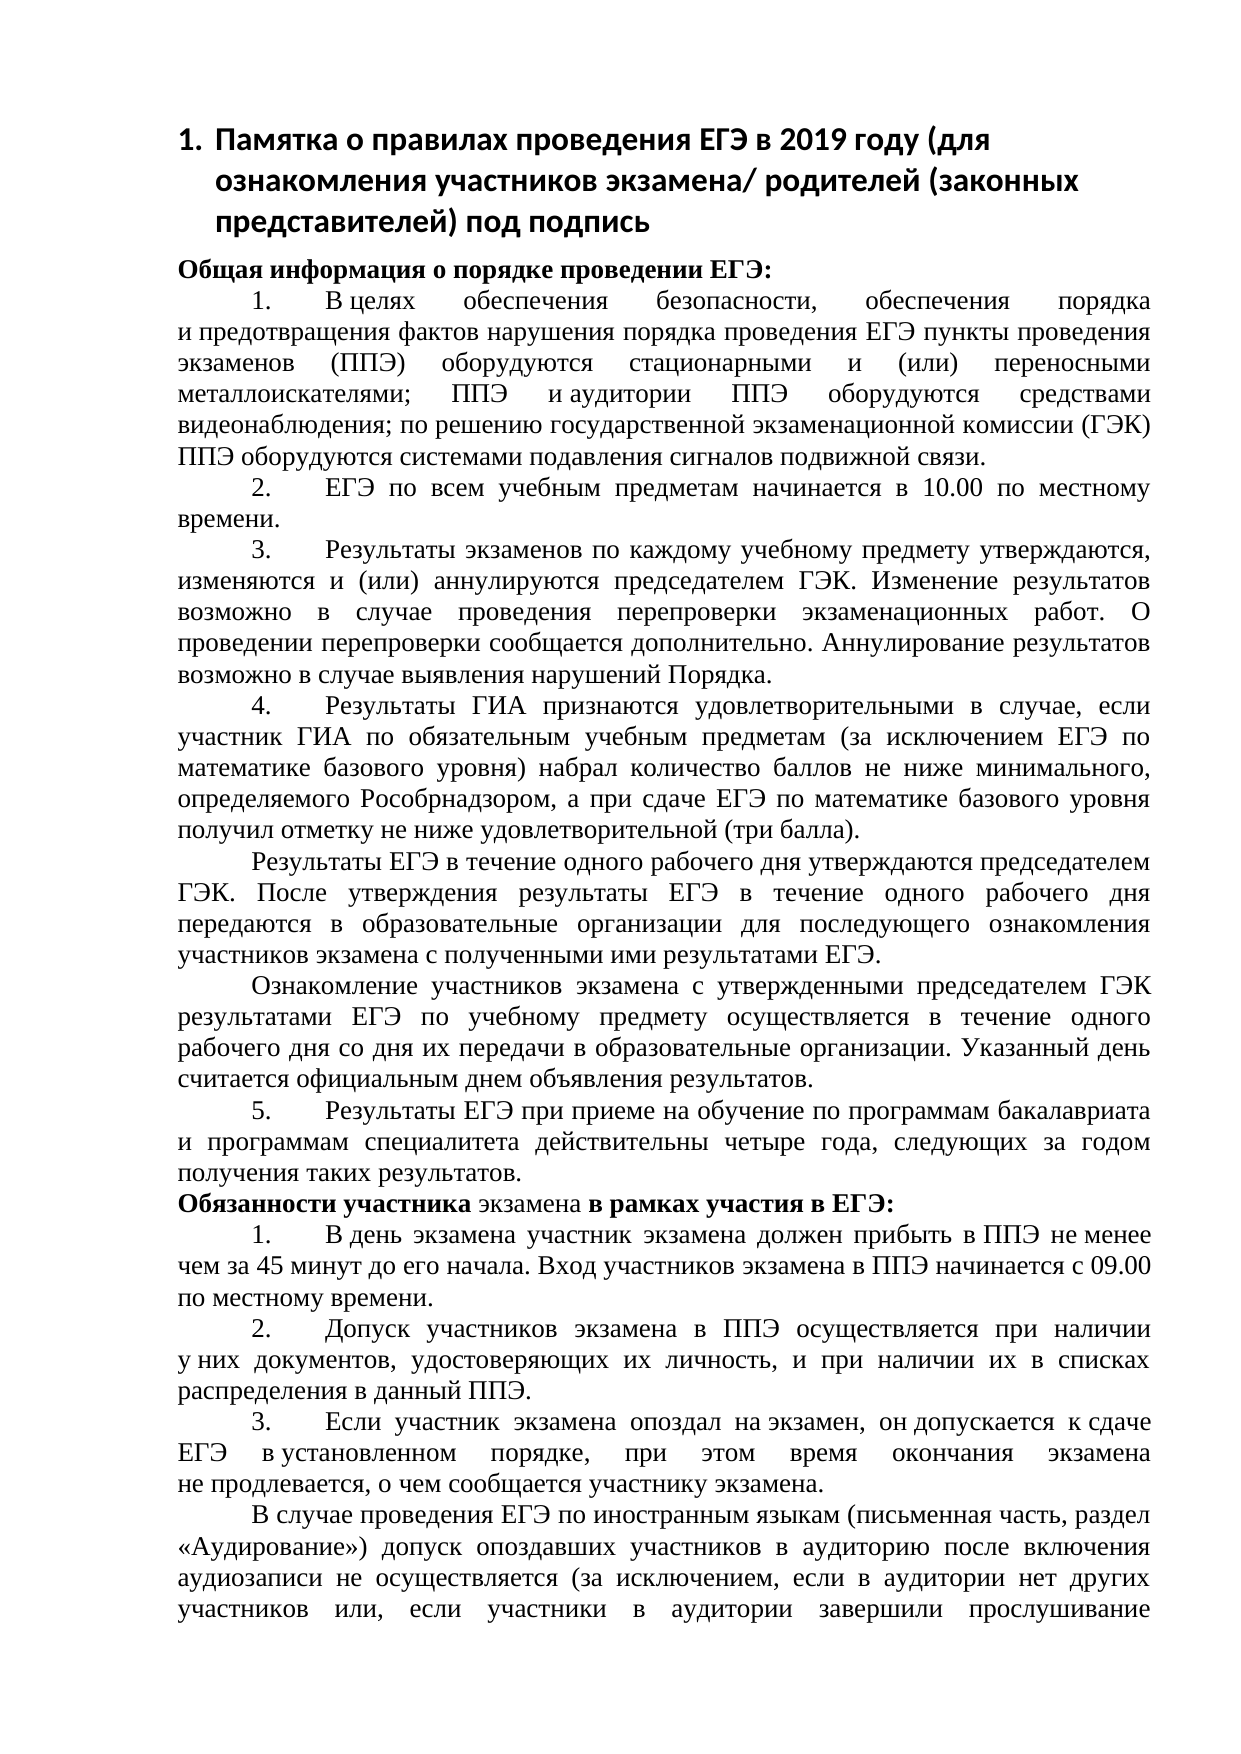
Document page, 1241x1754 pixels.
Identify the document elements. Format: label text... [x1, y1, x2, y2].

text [177, 1499, 1152, 1623]
text Ознакомление участников экзамена с утвержденными председателем ГЭК результатами ЕГЭ по учебному предмету осуществляется в течение одного рабочего дня со дня их передачи в образовательные организации. Указанный день считается официальным днем объявления результатов. [177, 969, 1152, 1094]
list Результаты экзаменов по каждому учебному предмету утверждаются, изменяются и (или) аннулируются председателем ГЭК. Изменение результатов возможно в случае проведения перепроверки экзаменационных работ. О проведении перепроверки сообщается дополнительно. Аннулирование результатов возможно в случае выявления нарушений Порядка. [177, 533, 1152, 689]
list Если участник экзамена опоздал на экзамен, он допускается к сдаче ЕГЭ в установленном порядке, при этом время окончания экзамена не продлевается, о чем сообщается участнику экзамена. [177, 1405, 1152, 1499]
list Результаты ГИА признаются удовлетворительными в случае, если участник ГИА по обязательным учебным предметам (за исключением ЕГЭ по математике базового уровня) набрал количество баллов не ниже минимального, определяемого Рособрнадзором, а при сдаче ЕГЭ по математике базового уровня получил отметку не ниже удовлетворительной (три балла). [177, 689, 1152, 844]
list ЕГЭ по всем учебным предметам начинается в 10.00 по местному времени. [177, 471, 1152, 533]
text Обязанности участника экзамена в рамках участия в ЕГЭ: [177, 1187, 1152, 1218]
list Допуск участников экзамена в ППЭ осуществляется при наличии у них документов, удостоверяющих их личность, и при наличии их в списках распределения в данный ППЭ. [177, 1312, 1152, 1405]
list В день экзамена участник экзамена должен прибыть в ППЭ не менее чем за 45 минут до его начала. Вход участников экзамена в ППЭ начинается с 09.00 по местному времени. [177, 1218, 1152, 1312]
list В целях обеспечения безопасности, обеспечения порядка и предотвращения фактов нарушения порядка проведения ЕГЭ пункты проведения экзаменов (ППЭ) оборудуются стационарными и (или) переносными металлоискателями; ППЭ и аудитории ППЭ оборудуются средствами видеонаблюдения; по решению государственной экзаменационной комиссии (ГЭК) ППЭ оборудуются системами подавления сигналов подвижной связи. [177, 284, 1152, 471]
list Результаты ЕГЭ при приеме на обучение по программам бакалавриата и программам специалитета действительны четыре года, следующих за годом получения таких результатов. [177, 1094, 1152, 1187]
text Результаты ЕГЭ в течение одного рабочего дня утверждаются председателем ГЭК. После утверждения результаты ЕГЭ в течение одного рабочего дня передаются в образовательные организации для последующего ознакомления участников экзамена с полученными ими результатами ЕГЭ. [177, 844, 1152, 969]
text Общая информация о порядке проведении ЕГЭ: [177, 253, 1152, 284]
text Памятка о правилах проведения ЕГЭ в 2019 году (для ознакомления участников экзамена/ родителей (законных представителей) под подпись [177, 118, 1152, 240]
